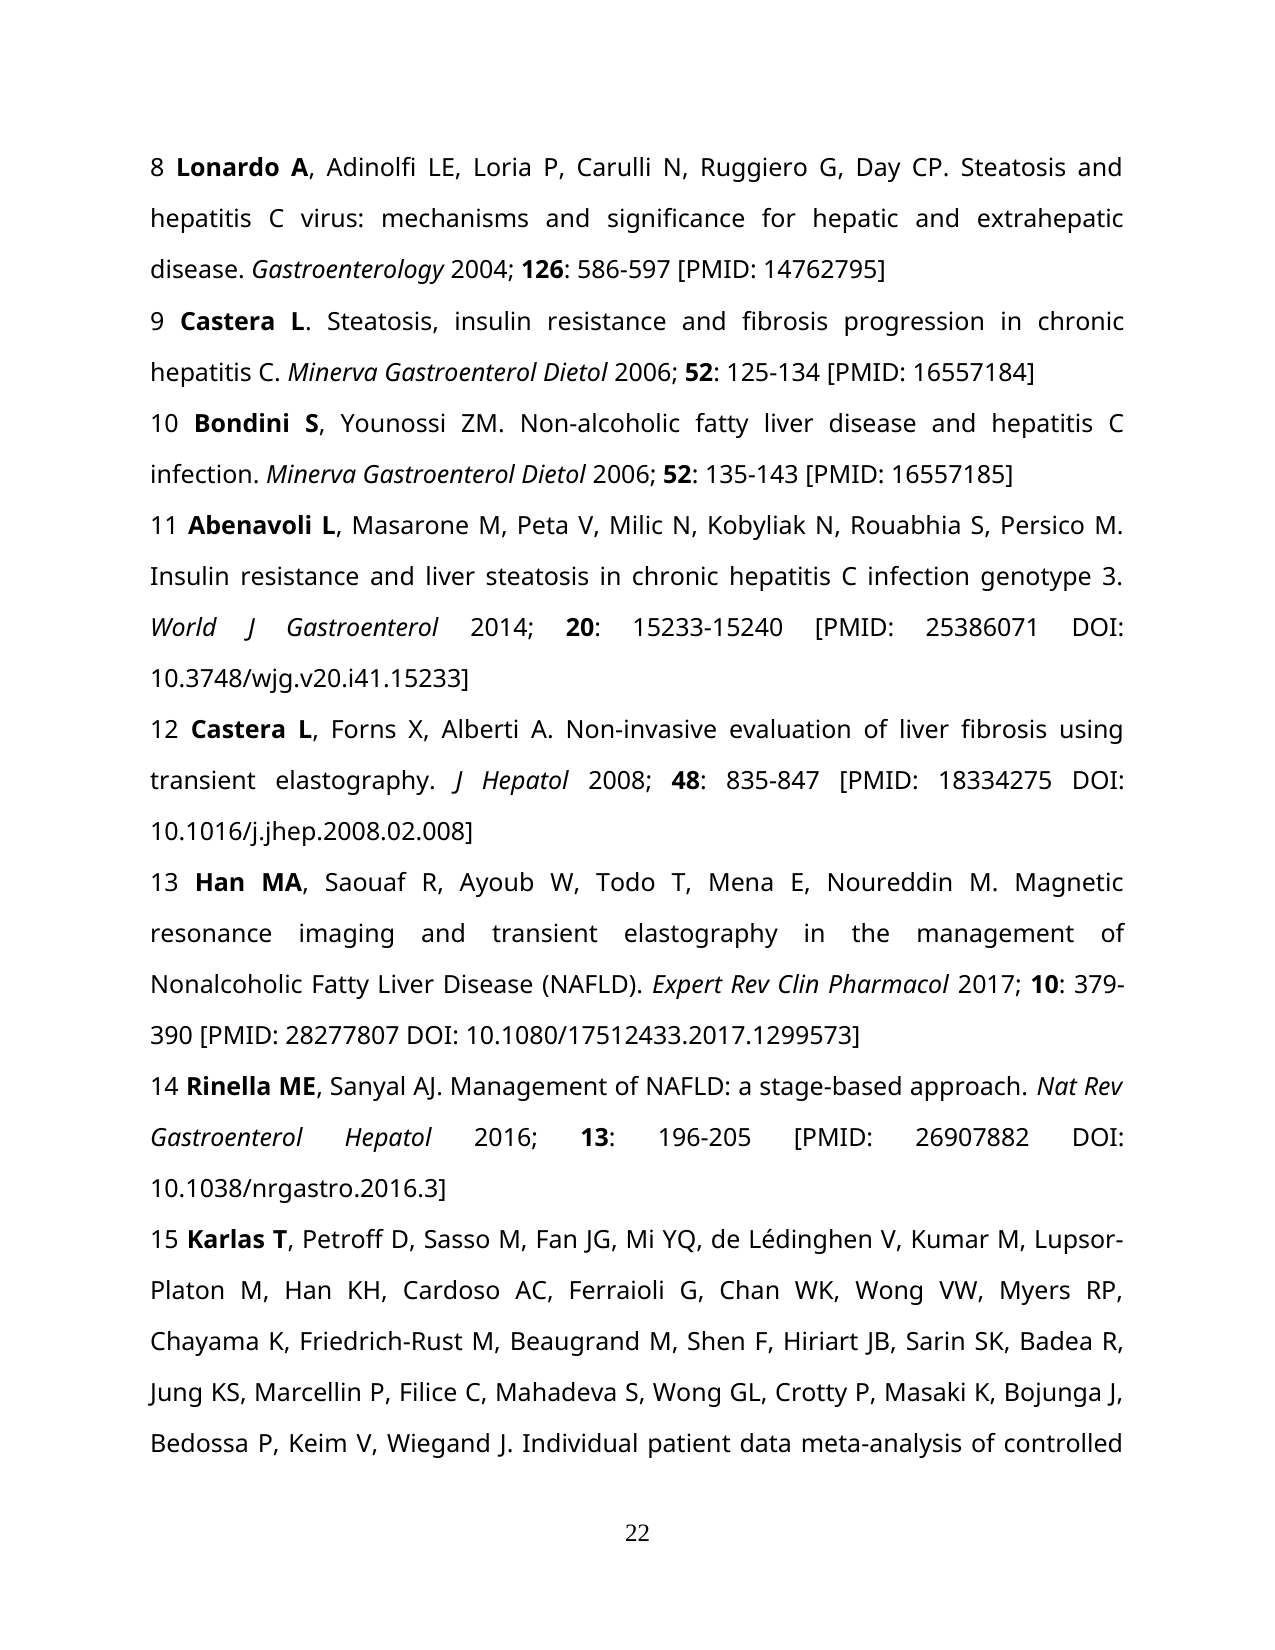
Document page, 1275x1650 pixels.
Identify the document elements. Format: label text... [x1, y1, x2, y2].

text 12 Castera L, Forns X, Alberti A. Non-invasive evaluation of liver fibrosis using transient elastography. J Hepatol 2008; 48: 835-847 [PMID: 18334275 DOI: 10.1016/j.jhep.2008.02.008] [150, 711, 1125, 848]
text 11 Abenavoli L, Masarone M, Peta V, Milic N, Kobyliak N, Rouabhia S, Persico M. Insulin resistance and liver steatosis in chronic hepatitis C infection genotype 3. World J Gastroenterol 2014; 20: 15233-15240 [PMID: 25386071 DOI: 10.3748/wjg.v20.i41.15233] [150, 507, 1125, 694]
text 8 Lonardo A, Adinolfi LE, Loria P, Carulli N, Ruggiero G, Day CP. Steatosis and hepatitis C virus: mechanisms and significance for hepatic and extrahepatic disease. Gastroenterology 2004; 126: 586-597 [PMID: 14762795] [150, 150, 1125, 286]
text 14 Rinella ME, Sanyal AJ. Management of NAFLD: a stage-based approach. Nat Rev Gastroenterol Hepatol 2016; 13: 196-205 [PMID: 26907882 DOI: 10.1038/nrgastro.2016.3] [150, 1069, 1125, 1205]
text 9 Castera L. Steatosis, insulin resistance and fibrosis progression in chronic hepatitis C. Minerva Gastroenterol Dietol 2006; 52: 125-134 [PMID: 16557184] [150, 303, 1125, 388]
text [150, 1222, 1125, 1460]
text 13 Han MA, Saouaf R, Ayoub W, Todo T, Mena E, Noureddin M. Magnetic resonance imaging and transient elastography in the management of Nonalcoholic Fatty Liver Disease (NAFLD). Expert Rev Clin Pharmacol 2017; 10: 379-390 [PMID: 28277807 DOI: 10.1080/17512433.2017.1299573] [150, 864, 1125, 1052]
text 10 Bondini S, Younossi ZM. Non-alcoholic fatty liver disease and hepatitis C infection. Minerva Gastroenterol Dietol 2006; 52: 135-143 [PMID: 16557185] [150, 405, 1125, 490]
